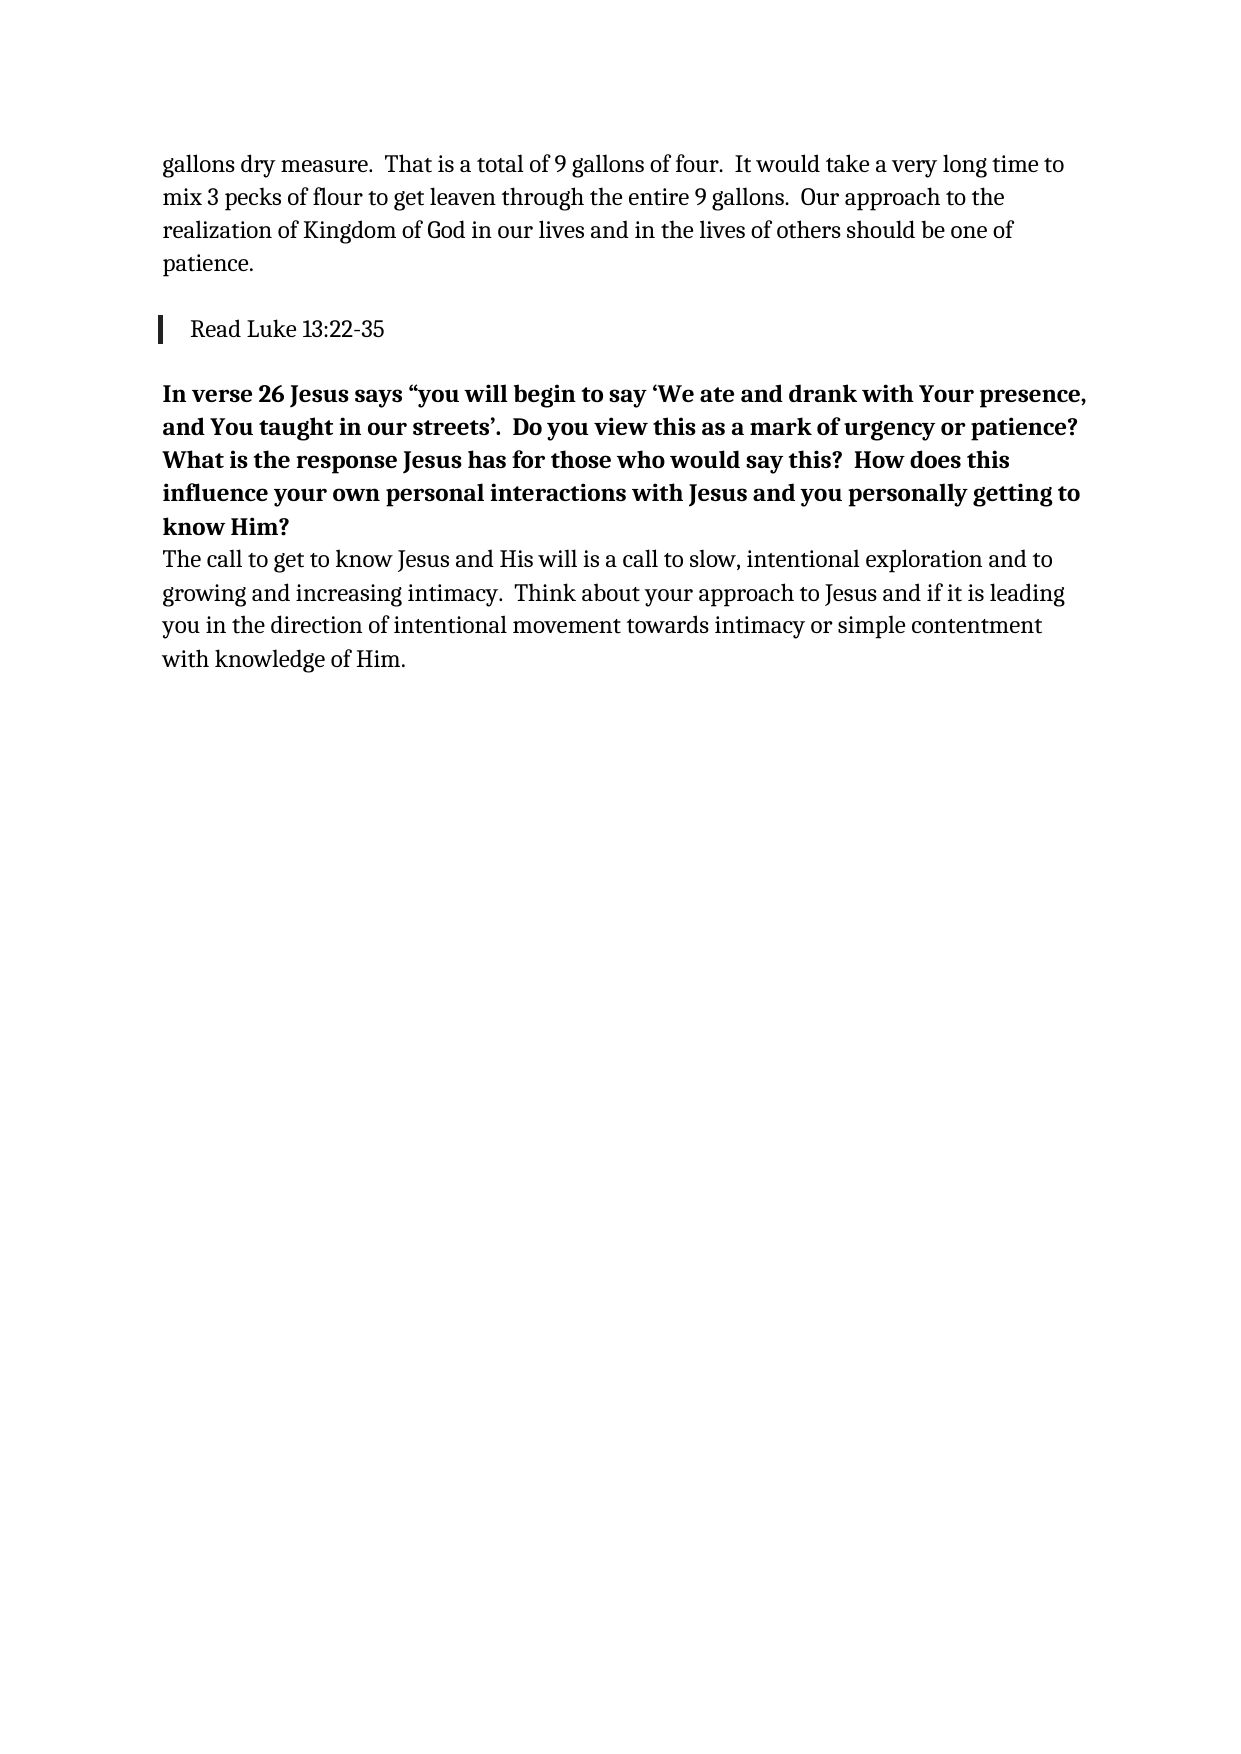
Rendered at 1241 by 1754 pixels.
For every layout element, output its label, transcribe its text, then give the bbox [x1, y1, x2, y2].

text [162, 150, 1090, 278]
text Read Luke 13:22-35 [163, 315, 1090, 344]
text In verse 26 Jesus says “you will begin to say ‘We ate and drank with Your presence, and You taught in our streets’. Do you view this as a mark of urgency or patience? What is the response Jesus has for those who would say this? How does this influence your own personal interactions with Jesus and you personally getting to know Him? [162, 380, 1090, 541]
text The call to get to know Jesus and His will is a call to slow, intentional exploration and to growing and increasing intimacy. Think about your approach to Jesus and if it is leading you in the direction of intentional movement towards intimacy or simple contentment with knowledge of Him. [162, 545, 1090, 673]
